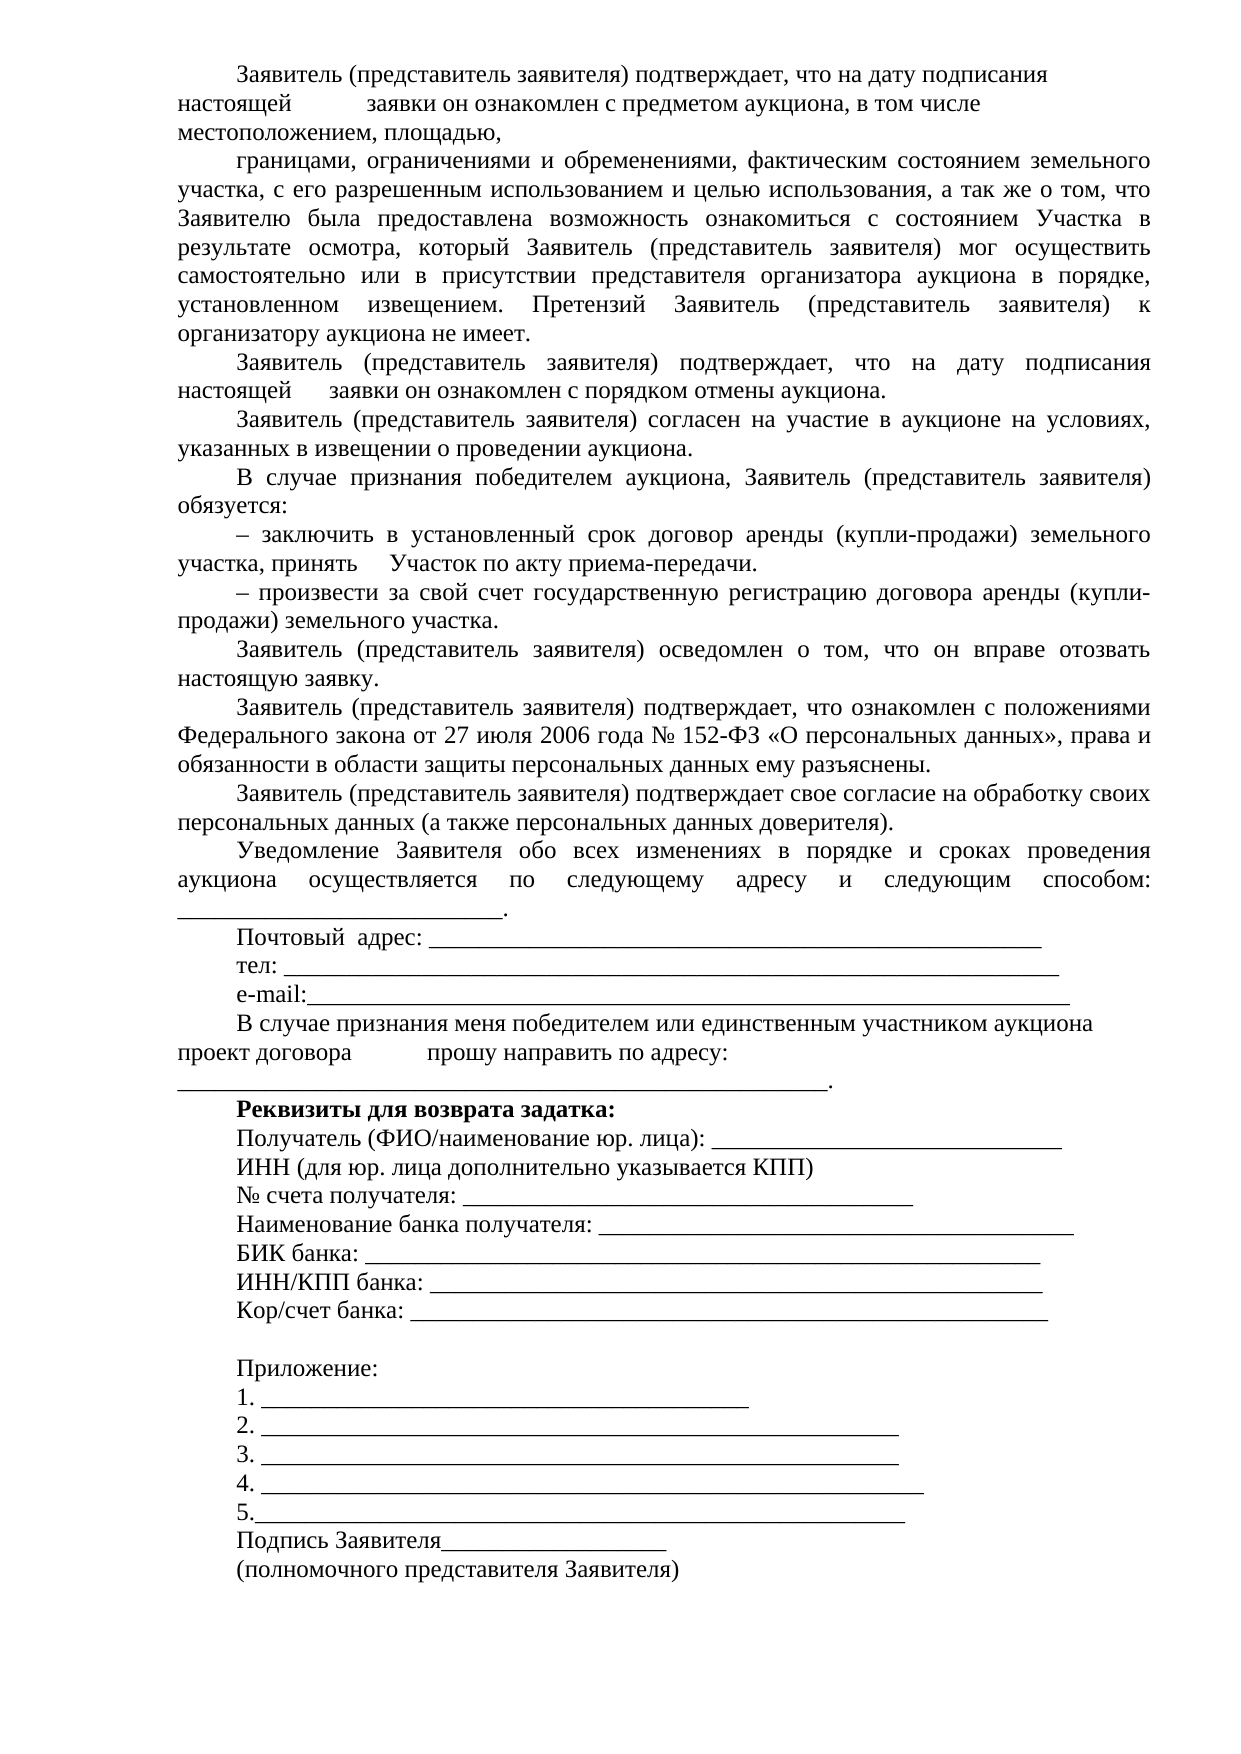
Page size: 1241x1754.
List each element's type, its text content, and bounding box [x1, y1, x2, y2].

text БИК банка: ______________________________________________________ [177, 1238, 1152, 1267]
text Подпись Заявителя__________________ [177, 1525, 1152, 1554]
text Получатель (ФИО/наименование юр. лица): ____________________________ [177, 1123, 1152, 1152]
text Реквизиты для возврата задатка: [177, 1094, 1152, 1123]
text 5.____________________________________________________ [177, 1497, 1152, 1525]
text В случае признания меня победителем или единственным участником аукциона проект договора прошу направить по адресу: ____________________________________________________. [177, 1008, 1152, 1094]
text № счета получателя: ____________________________________ [177, 1180, 1152, 1209]
text – произвести за свой счет государственную регистрацию договора аренды (купли-продажи) земельного участка. [177, 577, 1152, 634]
text e-mail:_____________________________________________________________ [177, 979, 1152, 1008]
text ИНН/КПП банка: _________________________________________________ [177, 1267, 1152, 1295]
text Заявитель (представитель заявителя) согласен на участие в аукционе на условиях, указанных в извещении о проведении аукциона. [177, 404, 1152, 462]
text Заявитель (представитель заявителя) подтверждает, что ознакомлен с положениями Федерального закона от 27 июля 2006 года № 152-ФЗ «О персональных данных», права и обязанности в области защиты персональных данных ему разъяснены. [177, 692, 1152, 778]
text Заявитель (представитель заявителя) подтверждает, что на дату подписания настоящей заявки он ознакомлен с порядком отмены аукциона. [177, 347, 1152, 404]
text Заявитель (представитель заявителя) подтверждает, что на дату подписания настоящей заявки он ознакомлен с предметом аукциона, в том числе местоположением, площадью, [177, 59, 1152, 145]
text границами, ограничениями и обременениями, фактическим состоянием земельного участка, с его разрешенным использованием и целью использования, а так же о том, что Заявителю была предоставлена возможность ознакомиться с состоянием Участка в результате осмотра, который Заявитель (представитель заявителя) мог осуществить самостоятельно или в присутствии представителя организатора аукциона в порядке, установленном извещением. Претензий Заявитель (представитель заявителя) к организатору аукциона не имеет. [177, 145, 1152, 347]
text 3. ___________________________________________________ [177, 1439, 1152, 1468]
text Уведомление Заявителя обо всех изменениях в порядке и сроках проведения аукциона осуществляется по следующему адресу и следующим способом: __________________________. [177, 835, 1152, 922]
text (полномочного представителя Заявителя) [177, 1554, 1152, 1583]
text тел: ______________________________________________________________ [177, 950, 1152, 979]
text 2. ___________________________________________________ [177, 1410, 1152, 1439]
text 1. _______________________________________ [177, 1382, 1152, 1410]
text Наименование банка получателя: ______________________________________ [177, 1209, 1152, 1238]
text ИНН (для юр. лица дополнительно указывается КПП) [177, 1152, 1152, 1180]
text Кор/счет банка: ___________________________________________________ [177, 1295, 1152, 1324]
text Заявитель (представитель заявителя) подтверждает свое согласие на обработку своих персональных данных (а также персональных данных доверителя). [177, 778, 1152, 835]
text В случае признания победителем аукциона, Заявитель (представитель заявителя) обязуется: [177, 462, 1152, 519]
text Заявитель (представитель заявителя) осведомлен о том, что он вправе отозвать настоящую заявку. [177, 634, 1152, 692]
text 4. _____________________________________________________ [177, 1468, 1152, 1497]
text Приложение: [177, 1353, 1152, 1382]
text – заключить в установленный срок договор аренды (купли-продажи) земельного участка, принять Участок по акту приема-передачи. [177, 519, 1152, 577]
text Почтовый адрес: _________________________________________________ [177, 922, 1152, 950]
